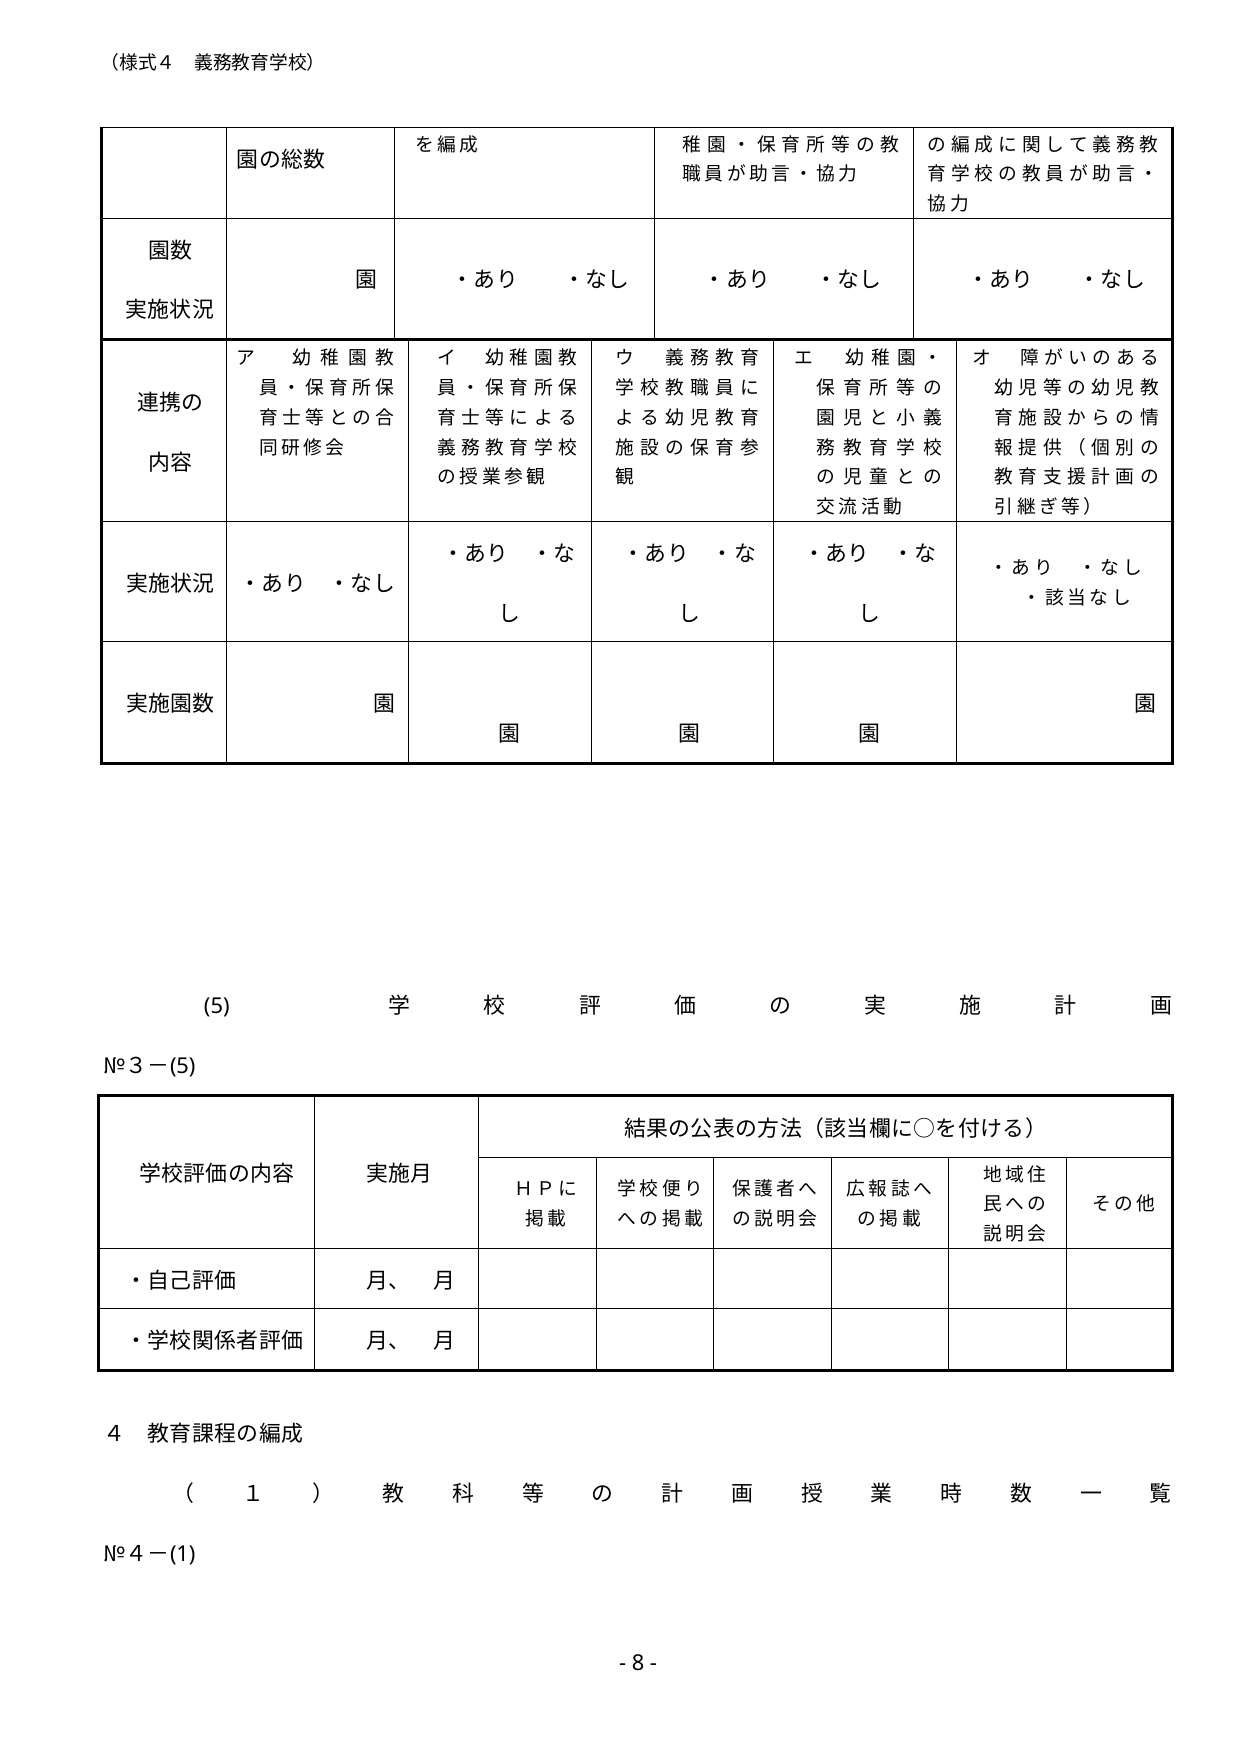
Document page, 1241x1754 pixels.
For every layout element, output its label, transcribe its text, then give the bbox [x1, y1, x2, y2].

table_cell 園 [227, 219, 394, 338]
table_cell 園 [227, 642, 408, 762]
table_cell ・自己評価 [100, 1249, 314, 1308]
table_cell その他 [1067, 1158, 1171, 1247]
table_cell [914, 128, 1171, 217]
table_cell ＨＰに 掲載 [479, 1158, 596, 1247]
table_cell 学校便りへの掲載 [597, 1158, 713, 1247]
text （１）教科等の計画授業時数一覧 №４－(1) [103, 1462, 1173, 1582]
table_cell 月、 月 [315, 1309, 478, 1369]
table_cell [714, 1249, 831, 1308]
table_cell 広報誌への掲載 [832, 1158, 948, 1247]
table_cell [655, 128, 913, 217]
table_cell ・あり ・なし [655, 219, 913, 338]
table_cell ・学校関係者評価 [100, 1309, 314, 1369]
table_cell [597, 1249, 713, 1308]
table_cell 実施園数 [103, 642, 226, 762]
table_cell オ 障がいのある幼児等の幼児教育施設からの情報提供（個別の教育支援計画の引継ぎ等） [957, 341, 1171, 521]
table_cell [949, 1249, 1066, 1308]
table_cell 保護者への説明会 [714, 1158, 831, 1247]
table_cell 実施状況 [103, 522, 226, 641]
table_cell ウ 義務教育学校教職員による幼児教育施設の保育参観 [592, 341, 773, 521]
table_cell [597, 1309, 713, 1369]
table_cell [949, 1309, 1066, 1369]
table_cell [832, 1249, 948, 1308]
text ４ 教育課程の編成 [103, 1402, 1173, 1462]
table_cell ・あり ・なし [592, 522, 773, 641]
table_cell [1067, 1309, 1171, 1369]
table_cell 園 [774, 642, 956, 762]
table_cell 地域住民への説明会 [949, 1158, 1066, 1247]
table_cell イ 幼稚園教員・保育所保育士等による義務教育学校の授業参観 [409, 341, 591, 521]
table_cell ・あり ・なし [395, 219, 654, 338]
table_cell 園 [592, 642, 773, 762]
table_cell ・あり ・なし [914, 219, 1171, 338]
table_cell ア 幼稚園教員・保育所保育士等との合同研修会 [227, 341, 408, 521]
table_cell [1067, 1249, 1171, 1308]
table_cell ・あり ・なし [227, 522, 408, 641]
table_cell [395, 128, 654, 217]
table_cell [832, 1309, 948, 1369]
table_cell ・あり ・なし [774, 522, 956, 641]
table_cell [714, 1309, 831, 1369]
table_cell [479, 1249, 596, 1308]
table_cell 園数 実施状況 [103, 219, 226, 338]
table_cell 月、 月 [315, 1249, 478, 1308]
table_cell 連携の 内容 [103, 341, 226, 521]
table_cell エ 幼稚園・保育所等の園児と小義務教育学校の児童との交流活動 [774, 341, 956, 521]
table_cell ・あり ・なし [409, 522, 591, 641]
table_cell 園 [957, 642, 1171, 762]
table_header 学校評価の内容 [100, 1097, 314, 1247]
table_cell [479, 1309, 596, 1369]
text (5) 学校評価の実施計画 №３－(5) [103, 974, 1173, 1094]
table_cell ・あり ・なし ・該当なし [957, 522, 1171, 641]
table_header 実施月 [315, 1097, 478, 1247]
table_header 結果の公表の方法（該当欄に○を付ける） [479, 1097, 1171, 1157]
table_cell 園 [409, 642, 591, 762]
